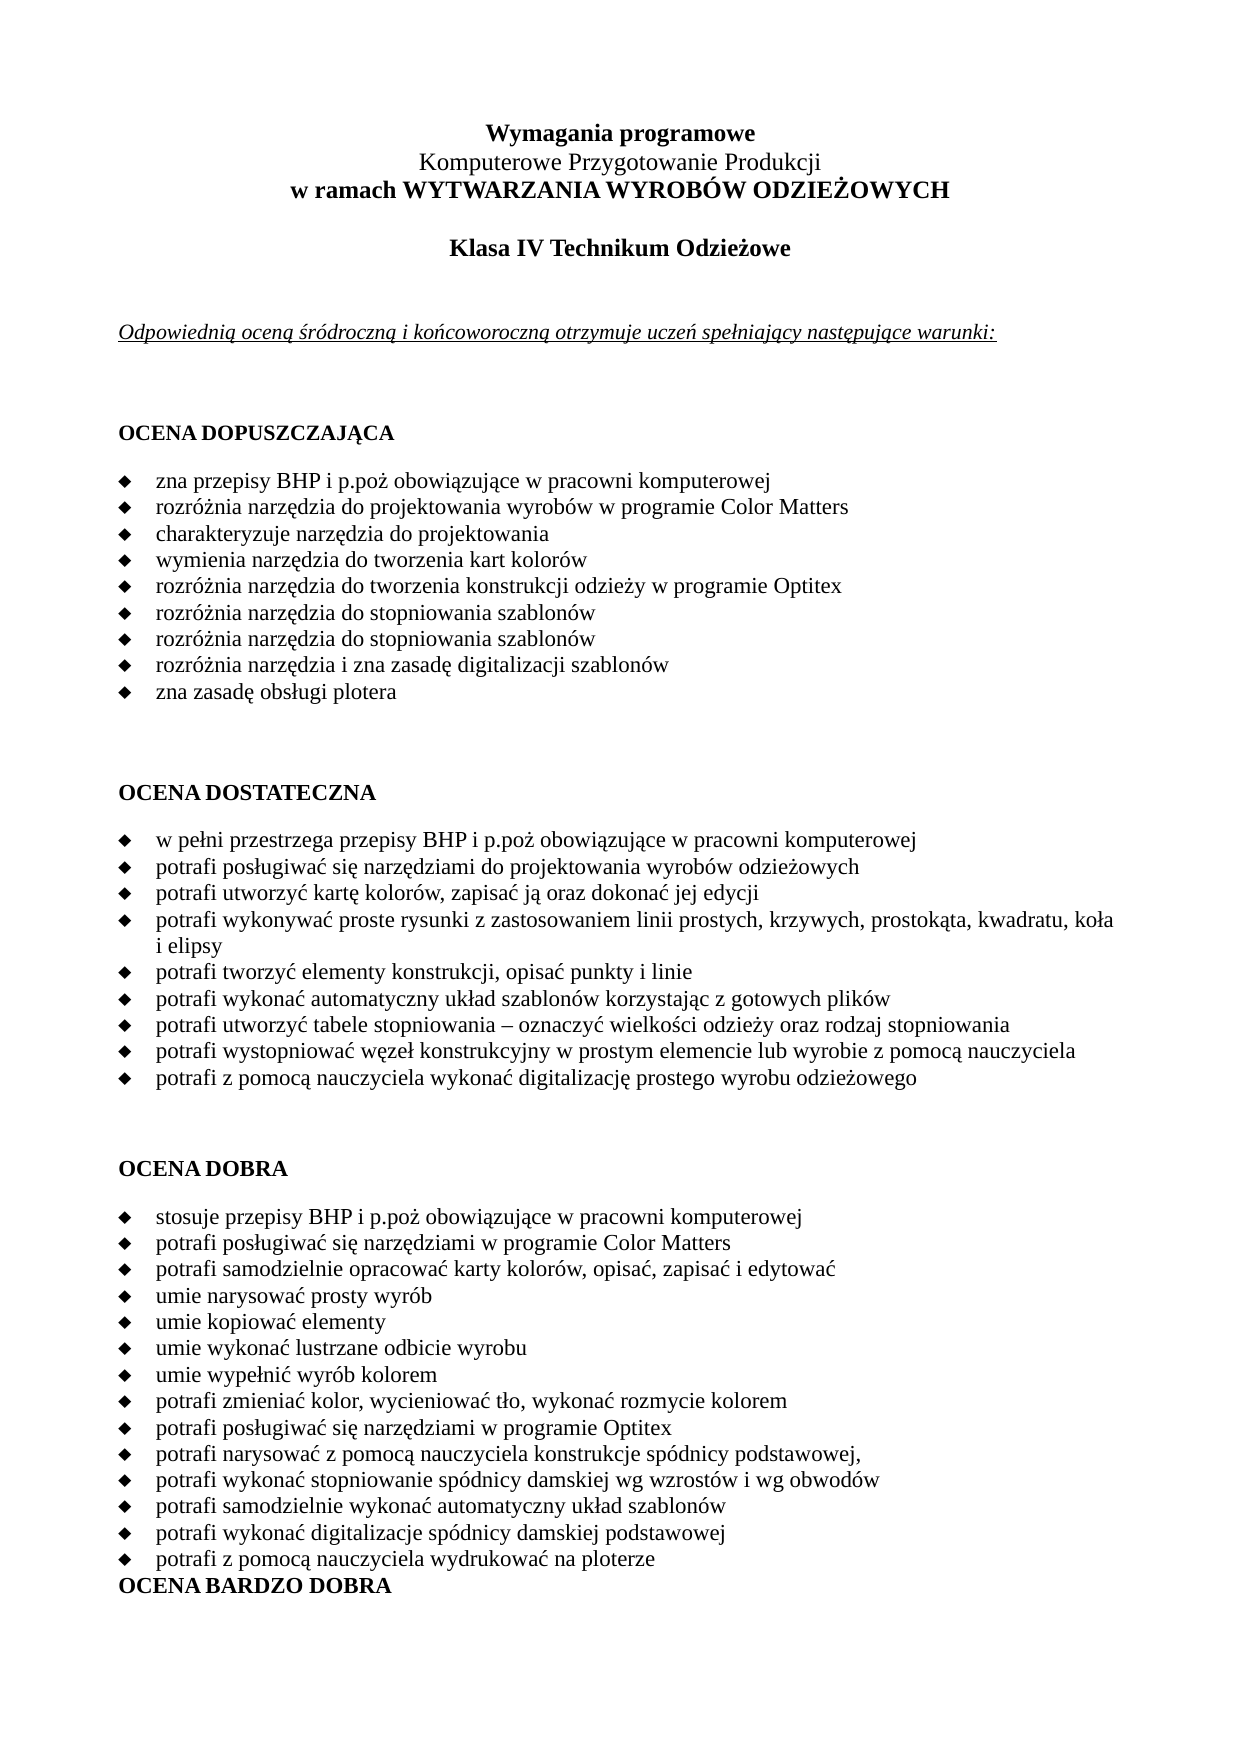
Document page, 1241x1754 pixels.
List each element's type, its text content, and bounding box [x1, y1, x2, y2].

list rozróżnia narzędzia do tworzenia konstrukcji odzieży w programie Optitex [118, 572, 1122, 599]
list rozróżnia narzędzia do stopniowania szablonów [118, 599, 1122, 625]
list umie narysować prosty wyrób [118, 1282, 1122, 1308]
list rozróżnia narzędzia do stopniowania szablonów [118, 625, 1122, 651]
list potrafi tworzyć elementy konstrukcji, opisać punkty i linie [118, 958, 1122, 985]
text OCENA DOBRA [118, 1155, 1122, 1181]
list rozróżnia narzędzia i zna zasadę digitalizacji szablonów [118, 651, 1122, 678]
text Klasa IV Technikum Odzieżowe [118, 233, 1122, 262]
text w ramach WYTWARZANIA WYROBÓW ODZIEŻOWYCH [118, 176, 1122, 204]
list potrafi narysować z pomocą nauczyciela konstrukcje spódnicy podstawowej, [118, 1440, 1122, 1466]
list potrafi z pomocą nauczyciela wydrukować na ploterze [118, 1545, 1122, 1572]
text OCENA DOSTATECZNA [118, 779, 1122, 805]
list umie wypełnić wyrób kolorem [118, 1361, 1122, 1387]
list potrafi wykonać automatyczny układ szablonów korzystając z gotowych plików [118, 985, 1122, 1011]
list w pełni przestrzega przepisy BHP i p.poż obowiązujące w pracowni komputerowej [118, 827, 1122, 853]
text OCENA BARDZO DOBRA [118, 1572, 1122, 1598]
list potrafi z pomocą nauczyciela wykonać digitalizację prostego wyrobu odzieżowego [118, 1064, 1122, 1090]
text Odpowiednią oceną śródroczną i końcoworoczną otrzymuje uczeń spełniający następujące warunki: [118, 319, 1122, 344]
list zna przepisy BHP i p.poż obowiązujące w pracowni komputerowej [118, 467, 1122, 493]
list potrafi posługiwać się narzędziami do projektowania wyrobów odzieżowych [118, 853, 1122, 879]
list potrafi wykonać stopniowanie spódnicy damskiej wg wzrostów i wg obwodów [118, 1466, 1122, 1493]
list potrafi posługiwać się narzędziami w programie Color Matters [118, 1229, 1122, 1255]
list stosuje przepisy BHP i p.poż obowiązujące w pracowni komputerowej [118, 1203, 1122, 1229]
list umie wykonać lustrzane odbicie wyrobu [118, 1334, 1122, 1361]
list charakteryzuje narzędzia do projektowania [118, 520, 1122, 546]
list potrafi samodzielnie opracować karty kolorów, opisać, zapisać i edytować [118, 1255, 1122, 1282]
list wymienia narzędzia do tworzenia kart kolorów [118, 546, 1122, 572]
list potrafi posługiwać się narzędziami w programie Optitex [118, 1413, 1122, 1440]
text Wymagania programowe [118, 118, 1122, 147]
list potrafi utworzyć tabele stopniowania – oznaczyć wielkości odzieży oraz rodzaj stopniowania [118, 1011, 1122, 1037]
list potrafi samodzielnie wykonać automatyczny układ szablonów [118, 1493, 1122, 1519]
list potrafi wykonać digitalizacje spódnicy damskiej podstawowej [118, 1519, 1122, 1545]
list potrafi zmieniać kolor, wycieniować tło, wykonać rozmycie kolorem [118, 1387, 1122, 1413]
list potrafi utworzyć kartę kolorów, zapisać ją oraz dokonać jej edycji [118, 879, 1122, 906]
list umie kopiować elementy [118, 1308, 1122, 1334]
list rozróżnia narzędzia do projektowania wyrobów w programie Color Matters [118, 493, 1122, 520]
text Komputerowe Przygotowanie Produkcji [118, 147, 1122, 176]
list potrafi wykonywać proste rysunki z zastosowaniem linii prostych, krzywych, prostokąta, kwadratu, koła i elipsy [118, 906, 1122, 958]
list potrafi wystopniować węzeł konstrukcyjny w prostym elemencie lub wyrobie z pomocą nauczyciela [118, 1037, 1122, 1064]
list zna zasadę obsługi plotera [118, 678, 1122, 704]
text OCENA DOPUSZCZAJĄCA [118, 420, 1122, 445]
